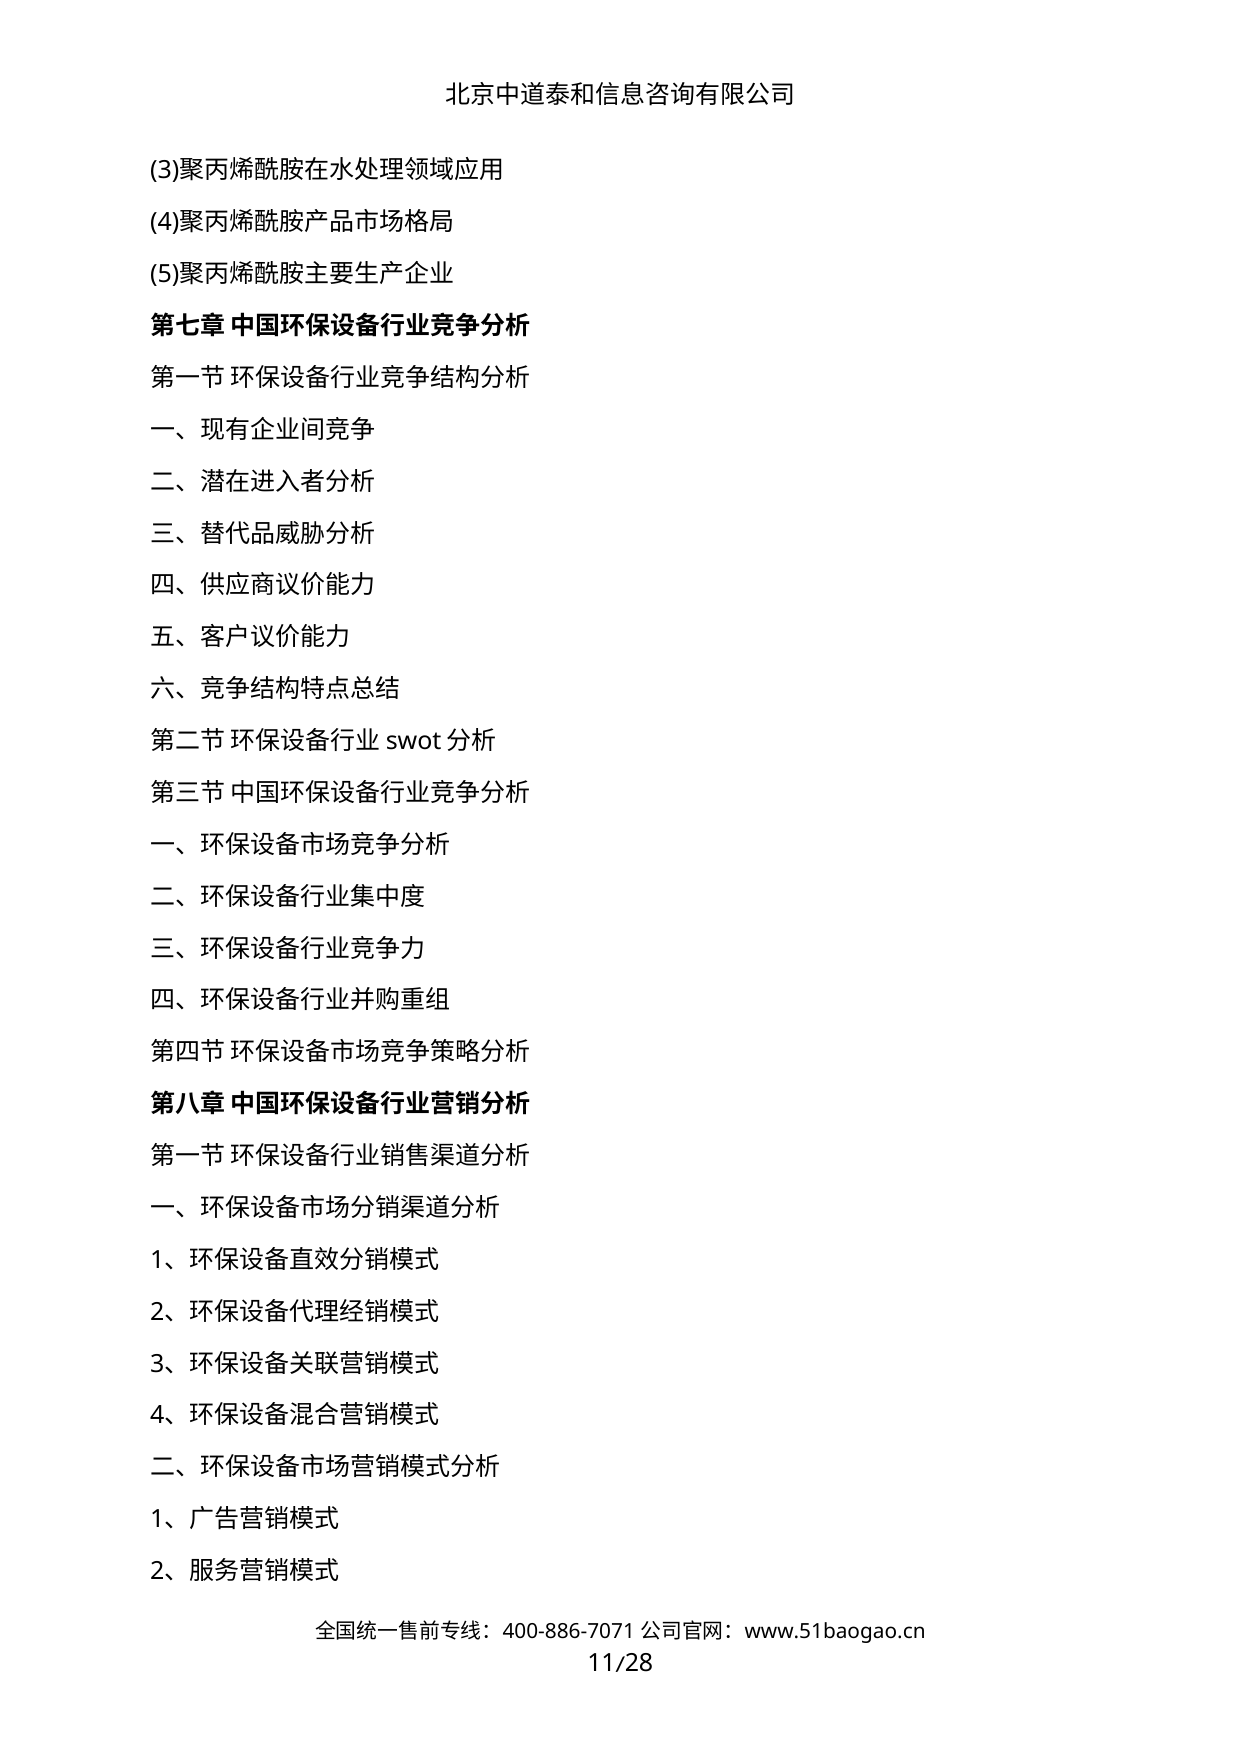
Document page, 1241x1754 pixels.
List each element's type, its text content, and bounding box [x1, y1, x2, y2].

text 第一节 环保设备行业销售渠道分析 [150, 1136, 1090, 1172]
text 1、广告营销模式 [150, 1499, 1090, 1535]
text 1、环保设备直效分销模式 [150, 1239, 1090, 1276]
text 第一节 环保设备行业竞争结构分析 [150, 357, 1090, 394]
text 二、环保设备行业集中度 [150, 876, 1090, 912]
text 第八章 中国环保设备行业营销分析 [150, 1084, 1090, 1120]
text 二、环保设备市场营销模式分析 [150, 1447, 1090, 1483]
text (3)聚丙烯酰胺在水处理领域应用 [150, 150, 1090, 186]
text 六、竞争结构特点总结 [150, 669, 1090, 705]
text 二、潜在进入者分析 [150, 461, 1090, 497]
text 四、环保设备行业并购重组 [150, 980, 1090, 1016]
text 三、环保设备行业竞争力 [150, 928, 1090, 964]
text 四、供应商议价能力 [150, 565, 1090, 601]
text 三、替代品威胁分析 [150, 513, 1090, 549]
text 一、环保设备市场分销渠道分析 [150, 1187, 1090, 1224]
text 第四节 环保设备市场竞争策略分析 [150, 1032, 1090, 1068]
text 一、环保设备市场竞争分析 [150, 824, 1090, 861]
text 第二节 环保设备行业swot分析 [150, 721, 1090, 757]
text 2、环保设备代理经销模式 [150, 1291, 1090, 1327]
text 五、客户议价能力 [150, 617, 1090, 653]
text 第三节 中国环保设备行业竞争分析 [150, 772, 1090, 809]
text (4)聚丙烯酰胺产品市场格局 [150, 202, 1090, 238]
text 4、环保设备混合营销模式 [150, 1395, 1090, 1431]
text 一、现有企业间竞争 [150, 409, 1090, 446]
text (5)聚丙烯酰胺主要生产企业 [150, 254, 1090, 290]
text 第七章 中国环保设备行业竞争分析 [150, 306, 1090, 342]
text 2、服务营销模式 [150, 1551, 1090, 1587]
text 3、环保设备关联营销模式 [150, 1343, 1090, 1379]
